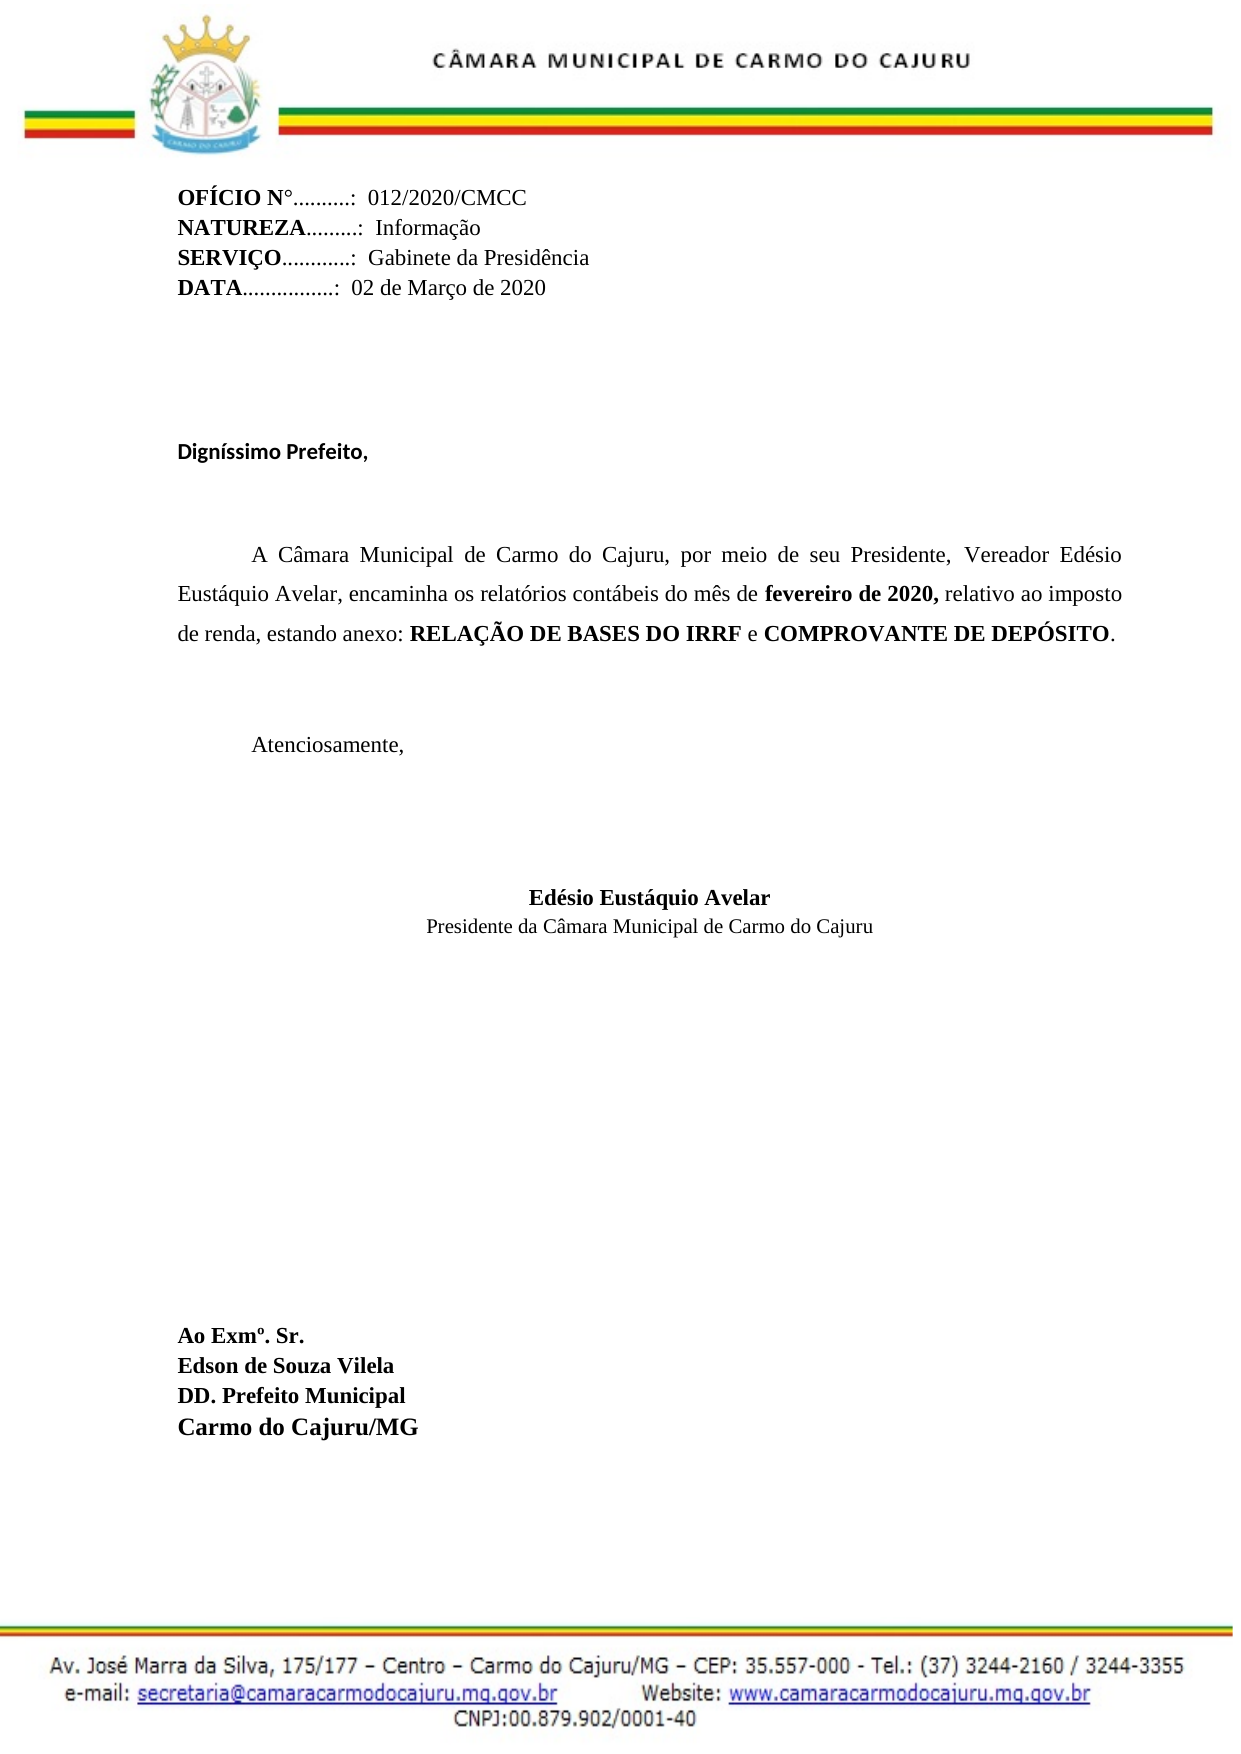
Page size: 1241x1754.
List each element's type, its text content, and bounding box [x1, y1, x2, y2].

text Ao Exmº. Sr. [177, 1322, 1122, 1348]
text OFÍCIO N°..........: 012/2020/CMCC [177, 180, 1122, 210]
text Edson de Souza Vilela [177, 1352, 1122, 1378]
text DATA................: 02 de Março de 2020 [177, 274, 1122, 301]
picture [17, 4, 1232, 180]
text Digníssimo Prefeito, [177, 437, 1122, 465]
picture [0, 1617, 1233, 1750]
text NATUREZA.........: Informação [177, 214, 1122, 240]
text DD. Prefeito Municipal [177, 1382, 1122, 1408]
text Edésio Eustáquio Avelar [177, 884, 1122, 911]
text Carmo do Cajuru/MG [177, 1412, 1122, 1441]
text A Câmara Municipal de Carmo do Cajuru, por meio de seu Presidente, Vereador Edésio Eustáquio Avelar, encaminha os relatórios contábeis do mês de fevereiro de 2020, relativo ao imposto de renda, estando anexo: RELAÇÃO DE BASES DO IRRF e COMPROVANTE DE DEPÓSITO. [177, 541, 1122, 646]
text Atenciosamente, [177, 731, 1122, 757]
text SERVIÇO............: Gabinete da Presidência [177, 244, 1122, 270]
text Presidente da Câmara Municipal de Carmo do Cajuru [177, 914, 1122, 938]
